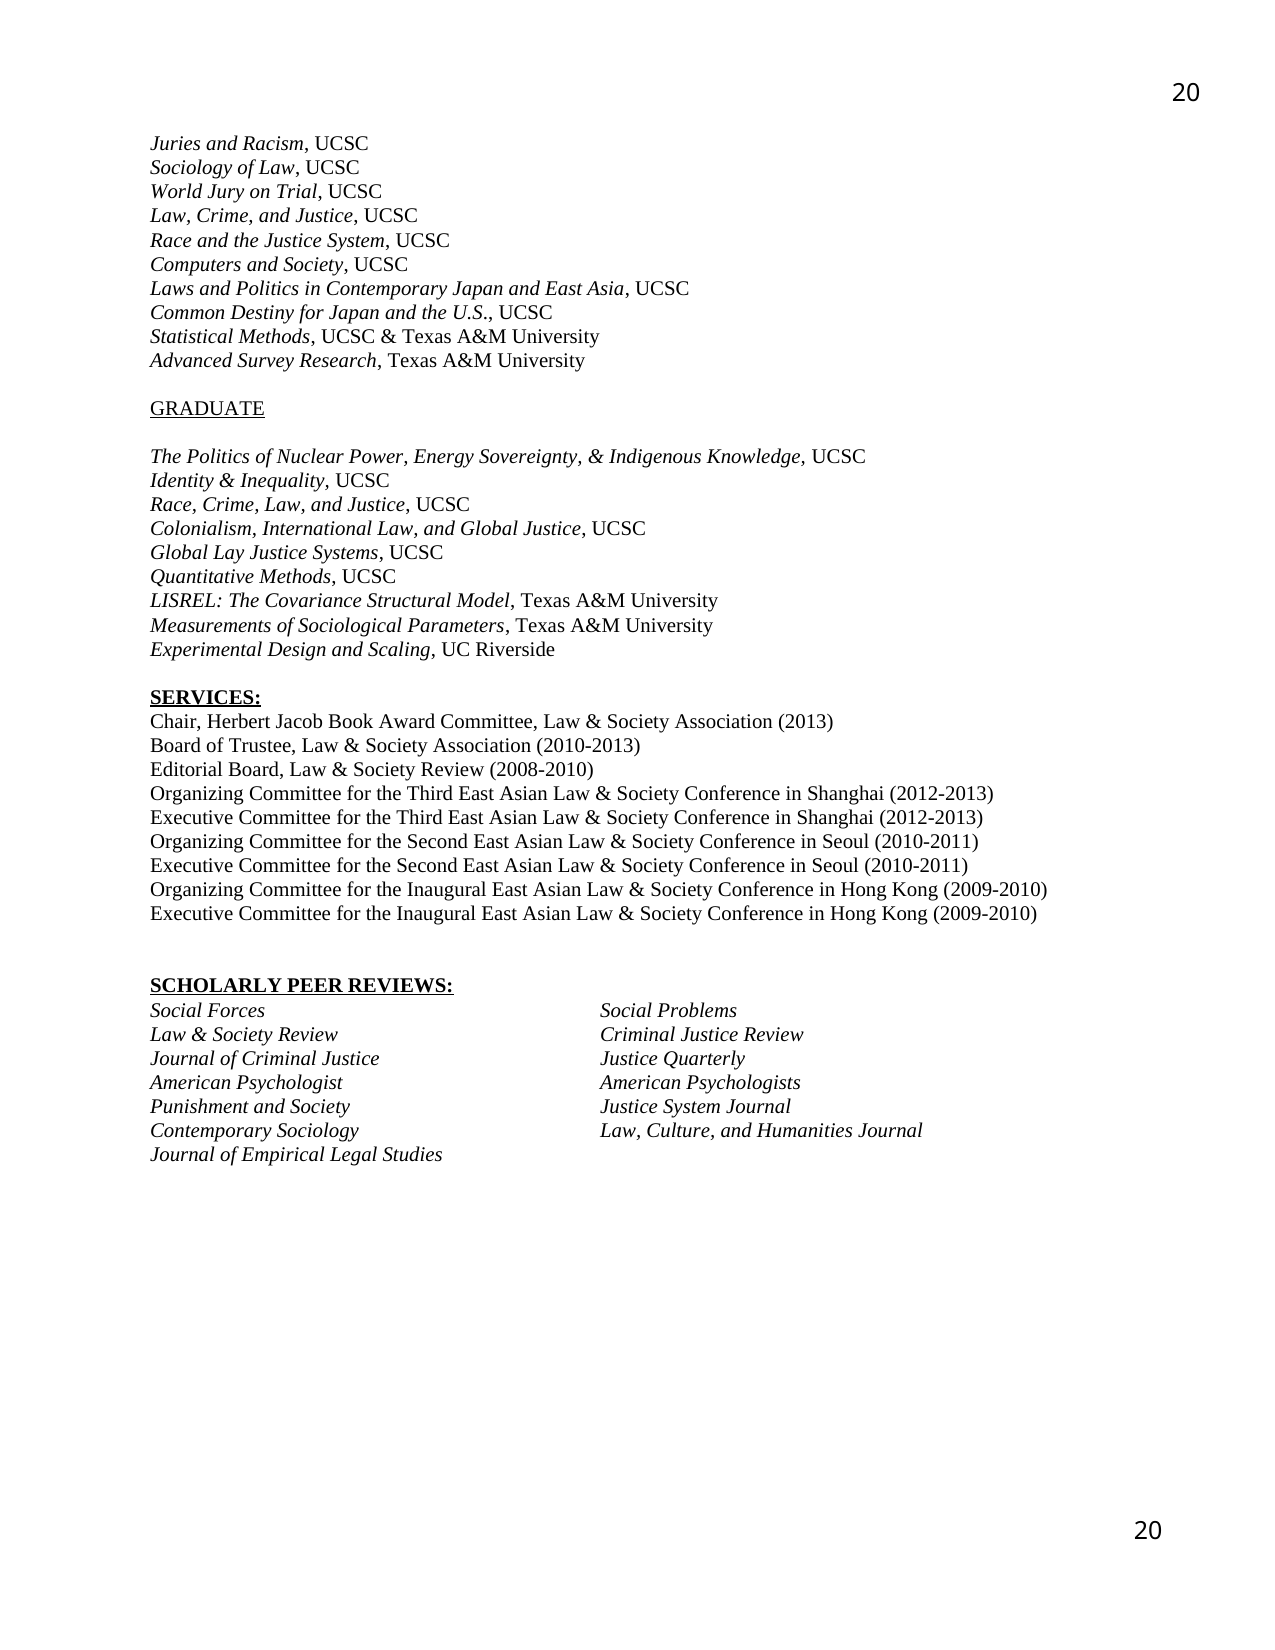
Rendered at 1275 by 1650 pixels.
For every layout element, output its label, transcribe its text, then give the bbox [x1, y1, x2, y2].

text World Jury on Trial, UCSC [150, 179, 1162, 203]
text Juries and Racism, UCSC [150, 131, 1162, 155]
text The Politics of Nuclear Power, Energy Sovereignty, & Indigenous Knowledge, UCSC [150, 444, 1162, 468]
text Laws and Politics in Contemporary Japan and East Asia, UCSC [150, 276, 1162, 300]
text SERVICES: [150, 685, 1162, 709]
text Race and the Justice System, UCSC [150, 227, 1162, 252]
text Editorial Board, Law & Society Review (2008-2010) [150, 757, 1162, 781]
text Executive Committee for the Third East Asian Law & Society Conference in Shanghai (2012-2013) [150, 805, 1162, 829]
text Executive Committee for the Second East Asian Law & Society Conference in Seoul (2010-2011) [150, 853, 1162, 877]
text Contemporary Sociology Law, Culture, and Humanities Journal [150, 1118, 1162, 1142]
text Advanced Survey Research, Texas A&M University [150, 348, 1162, 372]
text Sociology of Law, UCSC [150, 155, 1162, 179]
text Common Destiny for Japan and the U.S., UCSC [150, 300, 1162, 324]
text Organizing Committee for the Second East Asian Law & Society Conference in Seoul (2010-2011) [150, 829, 1162, 853]
text Board of Trustee, Law & Society Association (2010-2013) [150, 733, 1162, 757]
text LISREL: The Covariance Structural Model, Texas A&M University [150, 588, 1162, 612]
text Journal of Criminal Justice Justice Quarterly [150, 1046, 1162, 1070]
text GRADUATE [150, 396, 1162, 420]
text Global Lay Justice Systems, UCSC [150, 540, 1162, 564]
text Statistical Methods, UCSC & Texas A&M University [150, 324, 1162, 348]
text Race, Crime, Law, and Justice, UCSC [150, 492, 1162, 516]
text Journal of Empirical Legal Studies [150, 1142, 1162, 1166]
text SCHOLARLY PEER REVIEWS: [150, 973, 1162, 997]
text Computers and Society, UCSC [150, 252, 1162, 276]
text Colonialism, International Law, and Global Justice, UCSC [150, 516, 1162, 540]
text Organizing Committee for the Third East Asian Law & Society Conference in Shanghai (2012-2013) [150, 781, 1162, 805]
text Law & Society Review Criminal Justice Review [150, 1022, 1162, 1046]
text Executive Committee for the Inaugural East Asian Law & Society Conference in Hong Kong (2009-2010) [150, 901, 1162, 925]
text Punishment and Society Justice System Journal [150, 1094, 1162, 1118]
text Measurements of Sociological Parameters, Texas A&M University [150, 612, 1162, 637]
text Chair, Herbert Jacob Book Award Committee, Law & Society Association (2013) [150, 709, 1162, 733]
text Experimental Design and Scaling, UC Riverside [150, 637, 1162, 661]
text Law, Crime, and Justice, UCSC [150, 203, 1162, 227]
text Quantitative Methods, UCSC [150, 564, 1162, 588]
text Identity & Inequality, UCSC [150, 468, 1162, 492]
text Social Forces Social Problems [150, 997, 1162, 1022]
text Organizing Committee for the Inaugural East Asian Law & Society Conference in Hong Kong (2009-2010) [150, 877, 1162, 901]
text American Psychologist American Psychologists [150, 1070, 1162, 1094]
